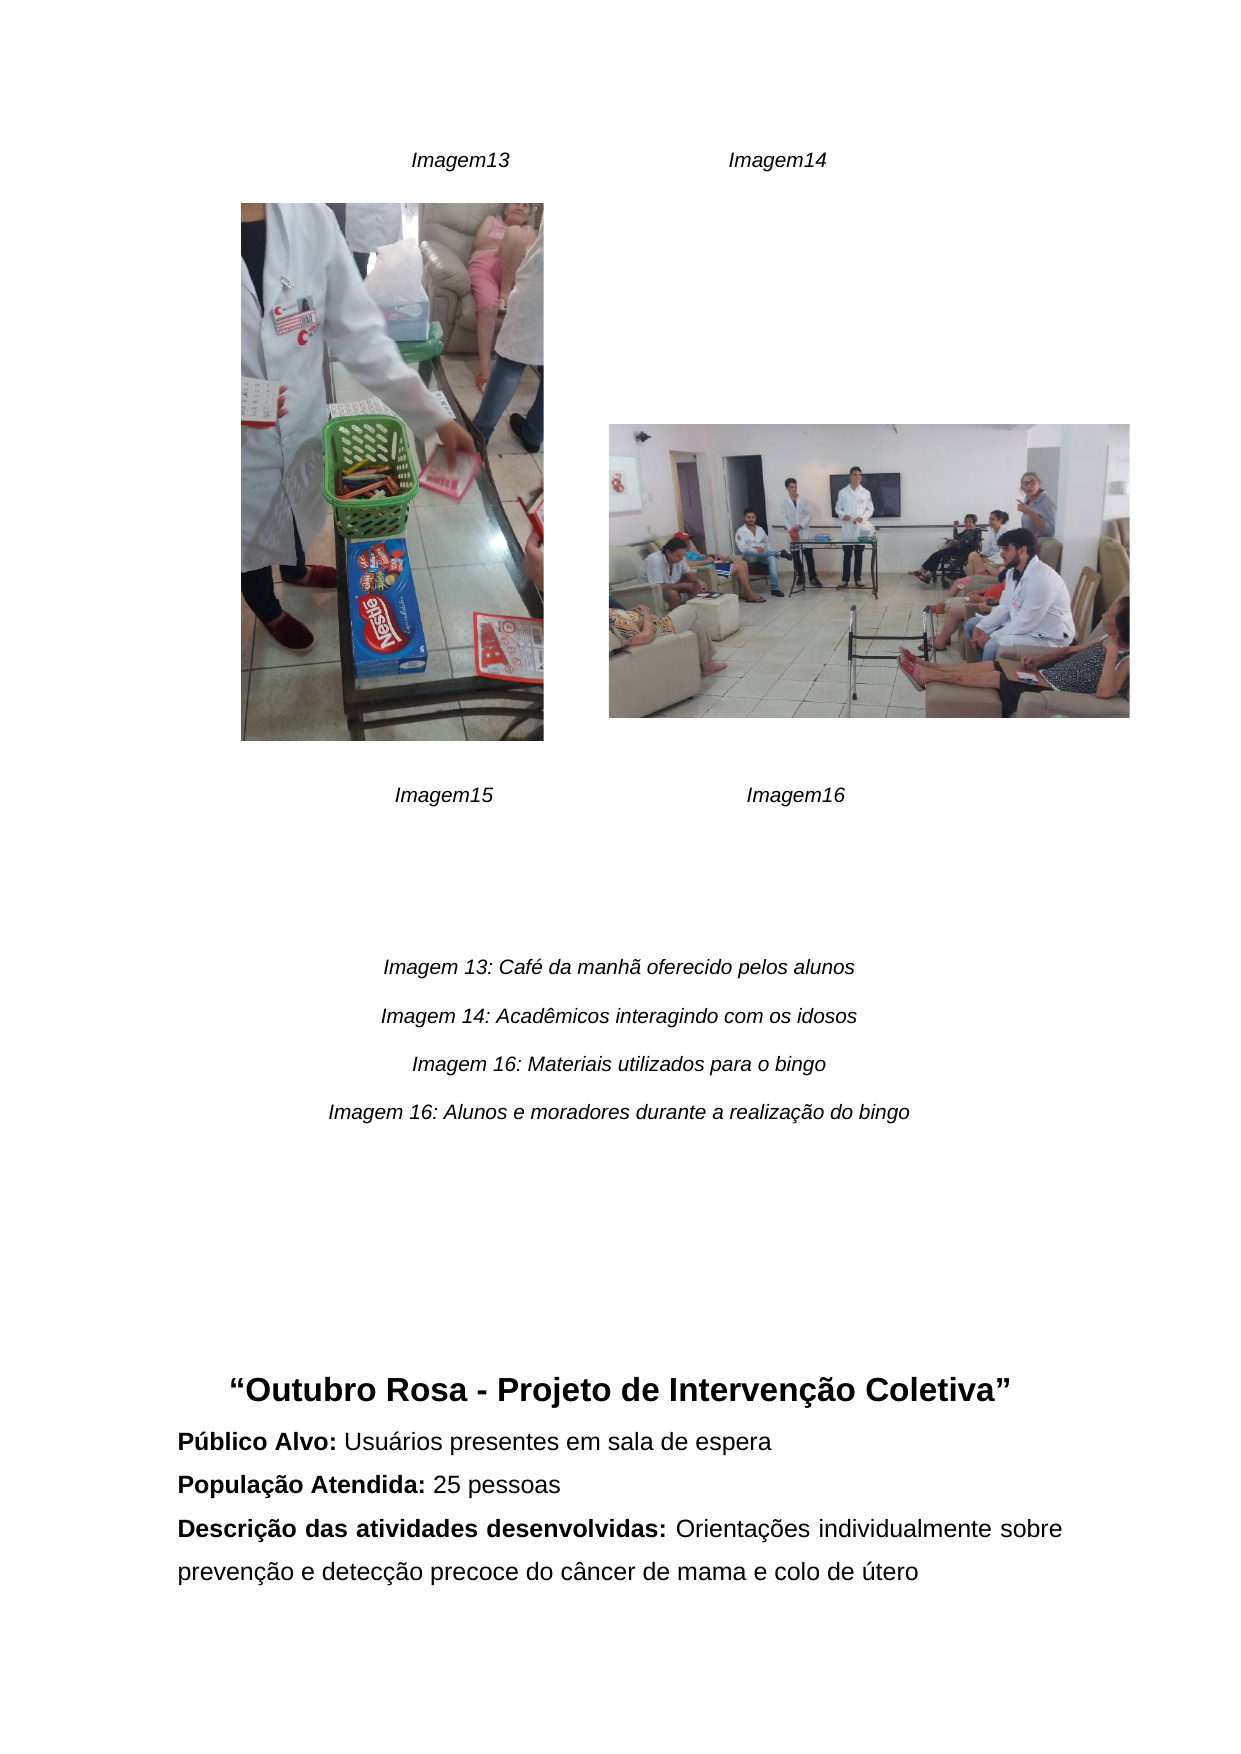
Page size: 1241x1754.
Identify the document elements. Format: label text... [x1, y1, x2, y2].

text “Outubro Rosa - Projeto de Intervenção Coletiva” [177, 1370, 1063, 1408]
text Imagem 13: Café da manhã oferecido pelos alunos [177, 955, 1063, 979]
text Imagem15 Imagem16 [177, 783, 1063, 807]
text Imagem 16: Alunos e moradores durante a realização do bingo [177, 1100, 1063, 1124]
text Descrição das atividades desenvolvidas: Orientações individualmente sobre prevenção e detecção precoce do câncer de mama e colo de útero [177, 1513, 1063, 1585]
text Imagem 16: Materiais utilizados para o bingo [177, 1052, 1063, 1076]
picture [608, 424, 1130, 718]
text Público Alvo: Usuários presentes em sala de espera [177, 1427, 1063, 1456]
picture [241, 203, 544, 741]
text Imagem 14: Acadêmicos interagindo com os idosos [177, 1003, 1063, 1027]
text População Atendida: 25 pessoas [177, 1470, 1063, 1499]
text Imagem13 Imagem14 [177, 148, 1063, 172]
